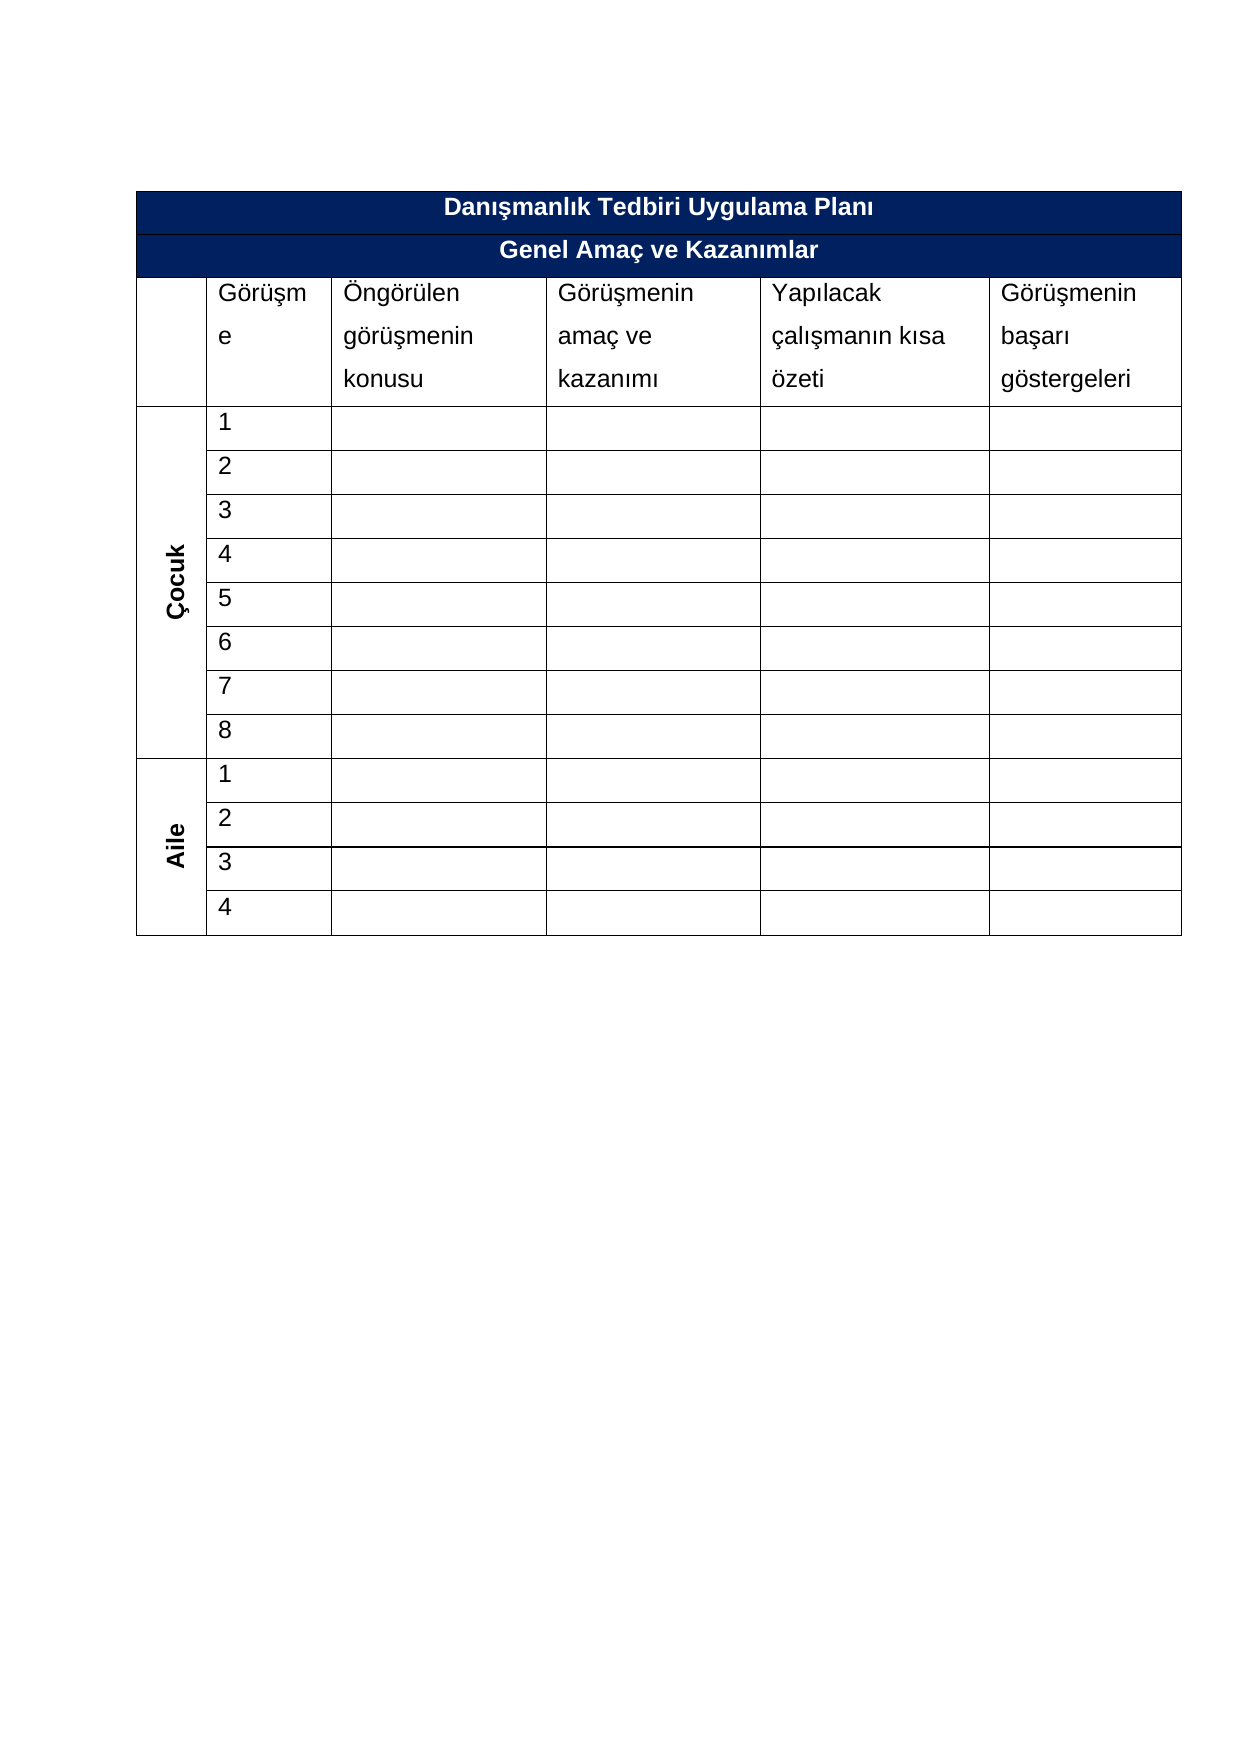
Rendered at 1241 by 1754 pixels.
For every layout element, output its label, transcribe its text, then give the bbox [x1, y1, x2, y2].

table_cell 5 [207, 583, 331, 626]
table_cell Genel Amaç ve Kazanımlar [137, 235, 1181, 277]
table_cell [761, 451, 989, 494]
table_cell Yapılacak çalışmanın kısa özeti [761, 278, 989, 406]
table_cell Görüşmenin amaç ve kazanımı [547, 278, 760, 406]
table_cell 1 [207, 759, 331, 802]
table_header Danışmanlık Tedbiri Uygulama Planı [137, 192, 1181, 234]
table_cell [990, 671, 1181, 714]
table_cell [332, 583, 546, 626]
table_cell [547, 539, 760, 582]
table_cell 3 [207, 495, 331, 538]
table_cell [547, 627, 760, 670]
table_cell [547, 759, 760, 802]
table_cell 7 [207, 671, 331, 714]
table_cell [547, 495, 760, 538]
table_cell [332, 803, 546, 846]
table_cell [547, 891, 760, 934]
table_cell [761, 759, 989, 802]
table_cell [332, 848, 546, 890]
table_cell 1 [207, 407, 331, 450]
table_cell [547, 848, 760, 890]
table_cell [547, 407, 760, 450]
table_cell [332, 715, 546, 758]
table_cell [332, 627, 546, 670]
table_cell [761, 671, 989, 714]
table_cell [990, 583, 1181, 626]
table_cell [547, 451, 760, 494]
table_cell [332, 495, 546, 538]
table_cell [332, 891, 546, 934]
table_cell [990, 891, 1181, 934]
table_cell [990, 715, 1181, 758]
table_cell [990, 495, 1181, 538]
table_cell [761, 495, 989, 538]
table_cell 4 [207, 891, 331, 934]
table_cell 2 [207, 803, 331, 846]
table_cell Görüşme [207, 278, 331, 406]
table_cell [547, 715, 760, 758]
table_cell [990, 759, 1181, 802]
table_cell Görüşmenin başarı göstergeleri [990, 278, 1181, 406]
table_cell [761, 407, 989, 450]
table_cell [761, 583, 989, 626]
table_cell [332, 407, 546, 450]
table_cell 4 [207, 539, 331, 582]
table_cell 2 [207, 451, 331, 494]
table_cell [332, 451, 546, 494]
table_cell [761, 803, 989, 846]
table_cell [990, 539, 1181, 582]
table_cell [990, 848, 1181, 890]
table_cell [137, 278, 206, 406]
table_cell [761, 715, 989, 758]
table_cell [547, 803, 760, 846]
table_cell [547, 583, 760, 626]
table_cell [761, 891, 989, 934]
table_cell [761, 627, 989, 670]
table_cell 6 [207, 627, 331, 670]
table_cell 8 [207, 715, 331, 758]
table_cell [990, 407, 1181, 450]
table_cell [332, 759, 546, 802]
table_cell [990, 451, 1181, 494]
table_cell [761, 848, 989, 890]
table_cell [547, 671, 760, 714]
table_cell Öngörülen görüşmenin konusu [332, 278, 546, 406]
table_cell [332, 671, 546, 714]
table_cell [990, 803, 1181, 846]
table_cell [990, 627, 1181, 670]
table_cell Çocuk [137, 407, 206, 758]
table_cell [761, 539, 989, 582]
table_cell [332, 539, 546, 582]
table_cell 3 [207, 848, 331, 890]
table_cell Aile [137, 759, 206, 934]
